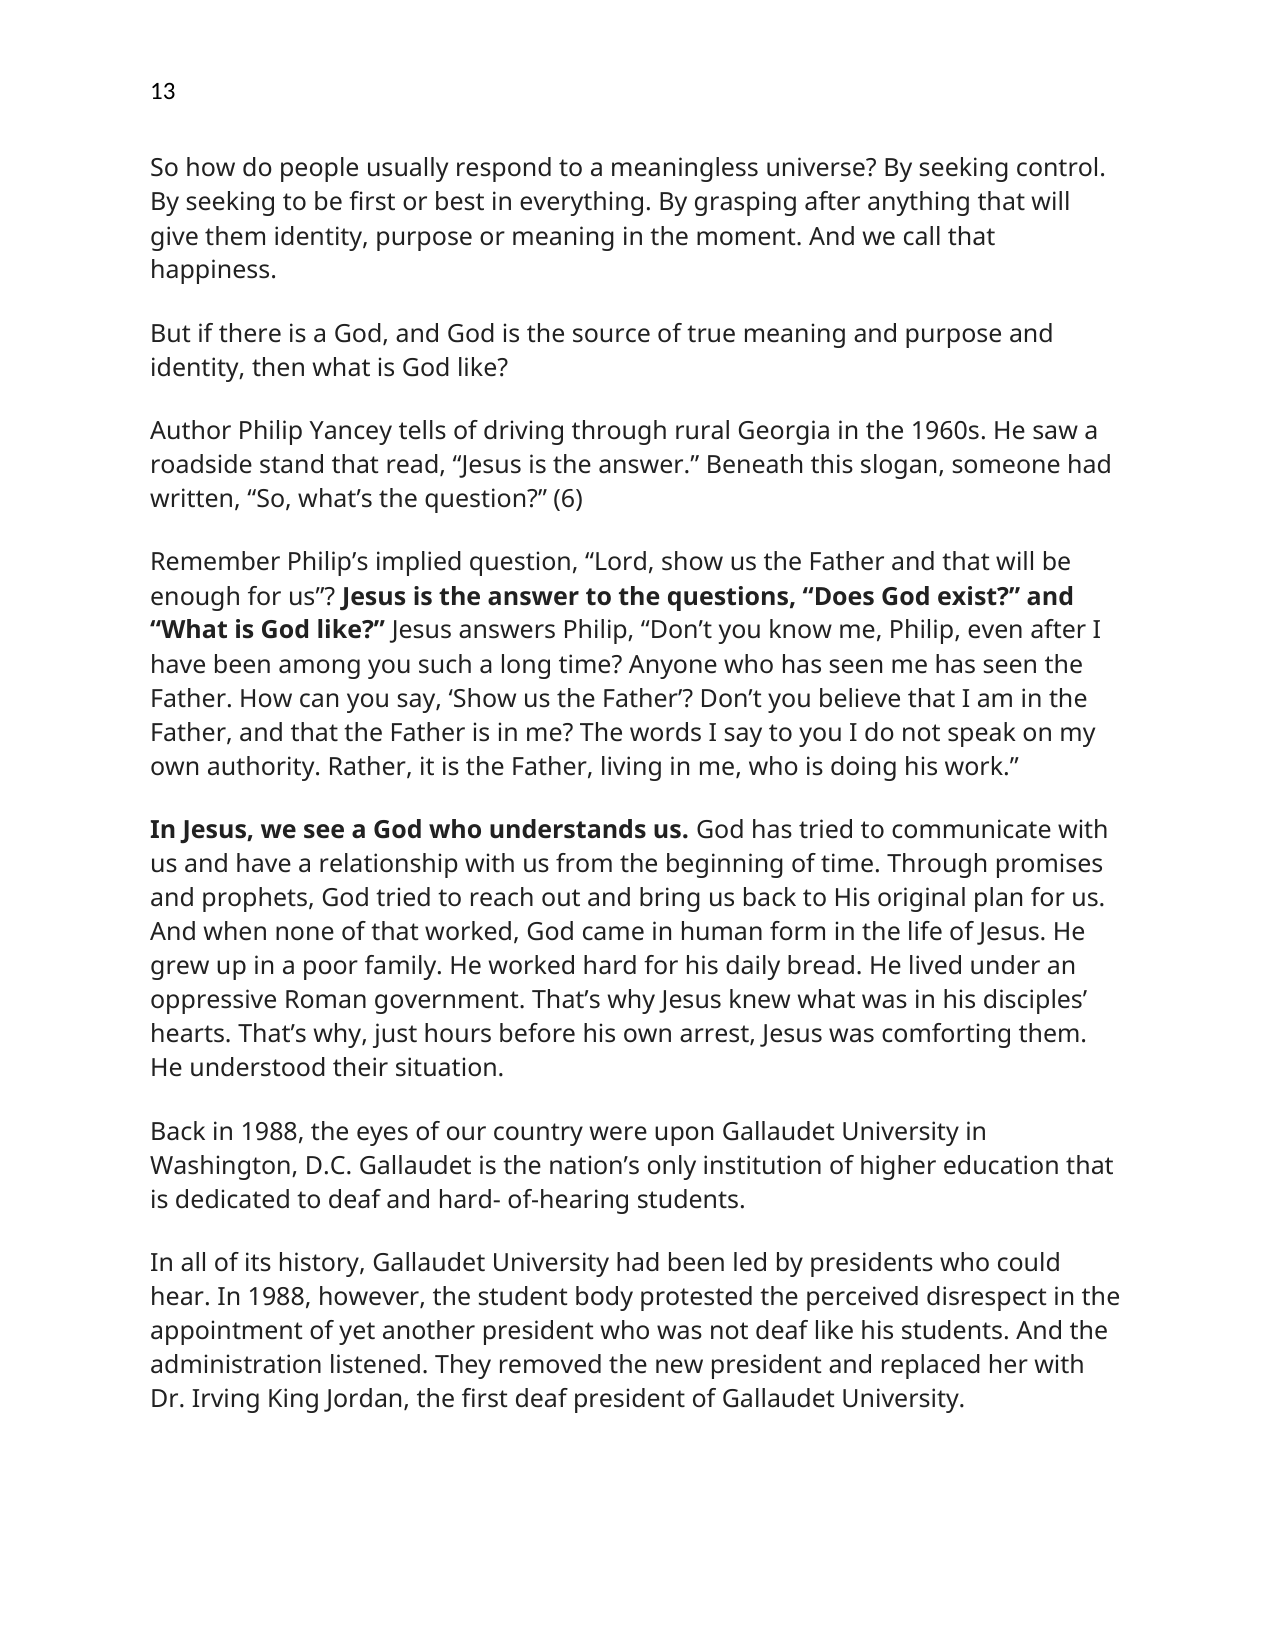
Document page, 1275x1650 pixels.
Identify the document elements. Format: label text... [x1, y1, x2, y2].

text But if there is a God, and God is the source of true meaning and purpose and identity, then what is God like? [150, 315, 1125, 383]
text So how do people usually respond to a meaningless universe? By seeking control. By seeking to be first or best in everything. By grasping after anything that will give them identity, purpose or meaning in the moment. And we call that happiness. [150, 150, 1125, 286]
text In all of its history, Gallaudet University had been led by presidents who could hear. In 1988, however, the student body protested the perceived disrespect in the appointment of yet another president who was not deaf like his students. And the administration listened. They removed the new president and replaced her with Dr. Irving King Jordan, the first deaf president of Gallaudet University. [150, 1245, 1125, 1415]
text Author Philip Yancey tells of driving through rural Georgia in the 1960s. He saw a roadside stand that read, “Jesus is the answer.” Beneath this slogan, someone had written, “So, what’s the question?” (6) [150, 413, 1125, 515]
text In Jesus, we see a God who understands us. God has tried to communicate with us and have a relationship with us from the beginning of time. Through promises and prophets, God tried to reach out and bring us back to His original plan for us. And when none of that worked, God came in human form in the life of Jesus. He grew up in a poor family. He worked hard for his daily bread. He lived under an oppressive Roman government. That’s why Jesus knew what was in his disciples’ hearts. That’s why, just hours before his own arrest, Jesus was comforting them. He understood their situation. [150, 812, 1125, 1084]
text Back in 1988, the eyes of our country were upon Gallaudet University in Washington, D.C. Gallaudet is the nation’s only institution of higher education that is dedicated to deaf and hard- of-hearing students. [150, 1113, 1125, 1216]
text Remember Philip’s implied question, “Lord, show us the Father and that will be enough for us”? Jesus is the answer to the questions, “Does God exist?” and “What is God like?” Jesus answers Philip, “Don’t you know me, Philip, even after I have been among you such a long time? Anyone who has seen me has seen the Father. How can you say, ‘Show us the Father’? Don’t you believe that I am in the Father, and that the Father is in me? The words I say to you I do not speak on my own authority. Rather, it is the Father, living in me, who is doing his work.” [150, 544, 1125, 782]
